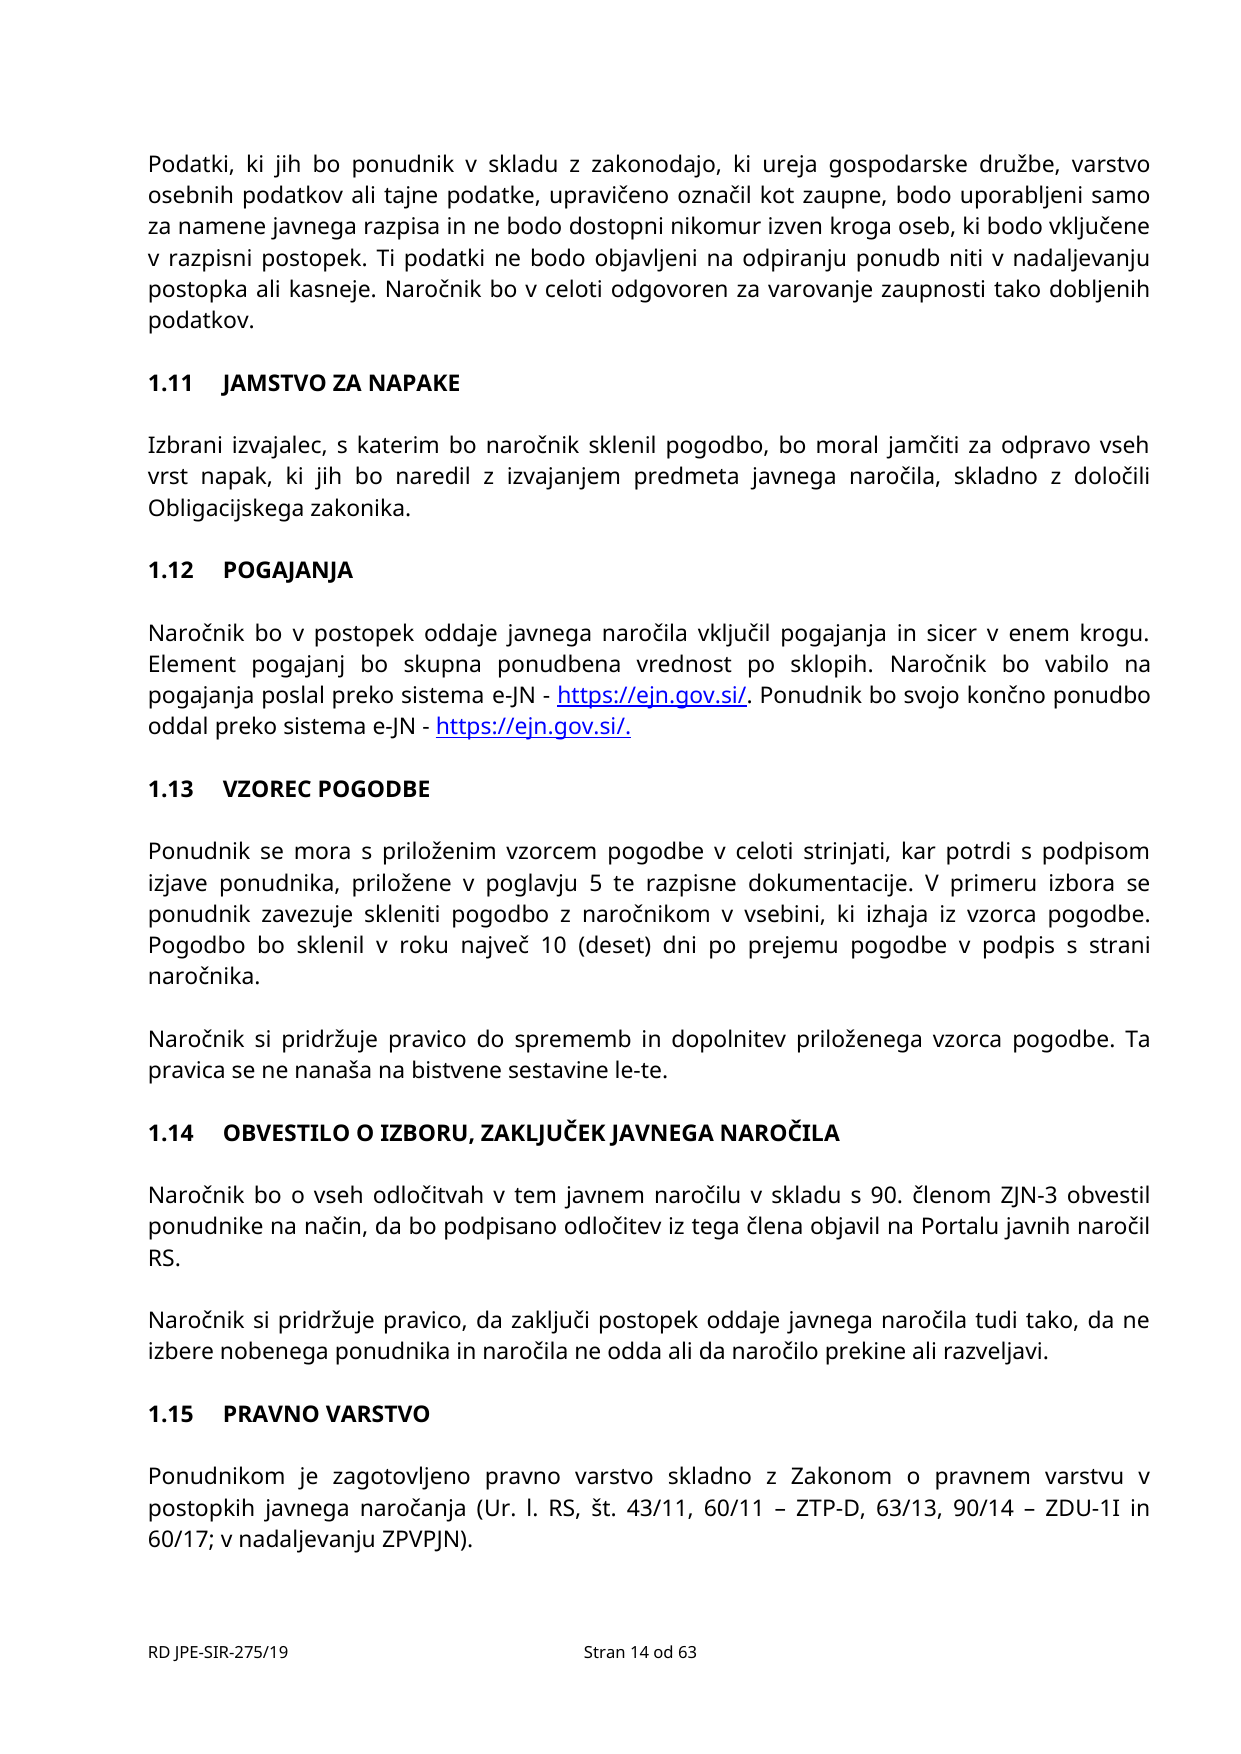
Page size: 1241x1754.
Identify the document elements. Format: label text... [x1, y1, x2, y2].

text Naročnik si pridržuje pravico, da zaključi postopek oddaje javnega naročila tudi tako, da ne izbere nobenega ponudnika in naročila ne odda ali da naročilo prekine ali razveljavi. [148, 1304, 1152, 1366]
subtitle OBVESTILO O IZBORU, ZAKLJUČEK JAVNEGA NAROČILA [148, 1116, 1152, 1148]
text Naročnik si pridržuje pravico do sprememb in dopolnitev priloženega vzorca pogodbe. Ta pravica se ne nanaša na bistvene sestavine le-te. [148, 1023, 1152, 1085]
text Ponudnik se mora s priloženim vzorcem pogodbe v celoti strinjati, kar potrdi s podpisom izjave ponudnika, priložene v poglavju 5 te razpisne dokumentacije. V primeru izbora se ponudnik zavezuje skleniti pogodbo z naročnikom v vsebini, ki izhaja iz vzorca pogodbe. Pogodbo bo sklenil v roku največ 10 (deset) dni po prejemu pogodbe v podpis s strani naročnika. [148, 835, 1152, 991]
text Ponudnikom je zagotovljeno pravno varstvo skladno z Zakonom o pravnem varstvu v postopkih javnega naročanja (Ur. l. RS, št. 43/11, 60/11 – ZTP-D, 63/13, 90/14 – ZDU-1I in 60/17; v nadaljevanju ZPVPJN). [148, 1460, 1152, 1554]
subtitle JAMSTVO ZA NAPAKE [148, 366, 1152, 398]
subtitle POGAJANJA [148, 554, 1152, 585]
text Podatki, ki jih bo ponudnik v skladu z zakonodajo, ki ureja gospodarske družbe, varstvo osebnih podatkov ali tajne podatke, upravičeno označil kot zaupne, bodo uporabljeni samo za namene javnega razpisa in ne bodo dostopni nikomur izven kroga oseb, ki bodo vključene v razpisni postopek. Ti podatki ne bodo objavljeni na odpiranju ponudb niti v nadaljevanju postopka ali kasneje. Naročnik bo v celoti odgovoren za varovanje zaupnosti tako dobljenih podatkov. [148, 148, 1152, 335]
text Naročnik bo o vseh odločitvah v tem javnem naročilu v skladu s 90. členom ZJN-3 obvestil ponudnike na način, da bo podpisano odločitev iz tega člena objavil na Portalu javnih naročil RS. [148, 1179, 1152, 1273]
text Izbrani izvajalec, s katerim bo naročnik sklenil pogodbo, bo moral jamčiti za odpravo vseh vrst napak, ki jih bo naredil z izvajanjem predmeta javnega naročila, skladno z določili Obligacijskega zakonika. [148, 429, 1152, 523]
subtitle VZOREC POGODBE [148, 773, 1152, 804]
text Naročnik bo v postopek oddaje javnega naročila vključil pogajanja in sicer v enem krogu. Element pogajanj bo skupna ponudbena vrednost po sklopih. Naročnik bo vabilo na pogajanja poslal preko sistema e-JN - https://ejn.gov.si/. Ponudnik bo svojo končno ponudbo oddal preko sistema e-JN - https://ejn.gov.si/. [148, 616, 1152, 741]
subtitle PRAVNO VARSTVO [148, 1398, 1152, 1429]
